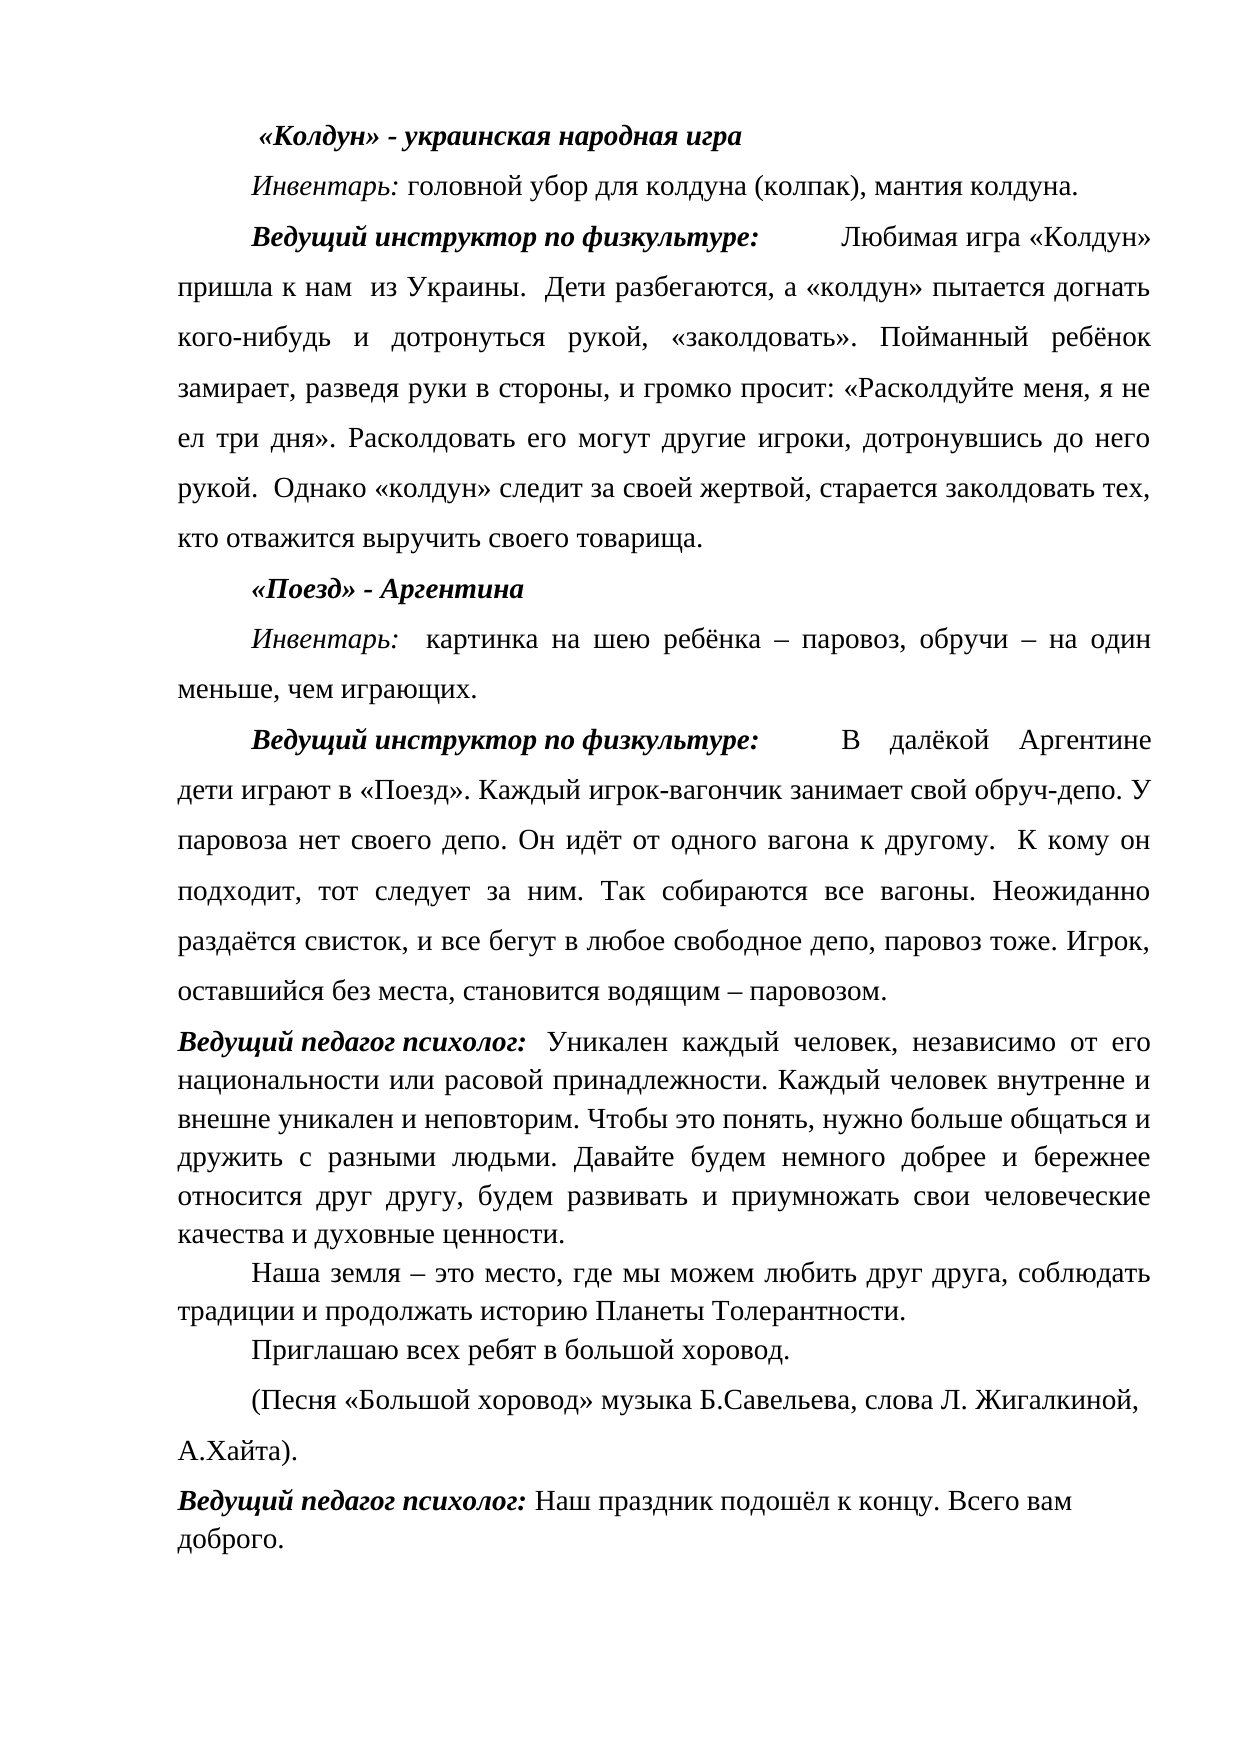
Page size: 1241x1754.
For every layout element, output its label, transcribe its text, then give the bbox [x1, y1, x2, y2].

text Инвентарь: картинка на шею ребёнка – паровоз, обручи – на один меньше, чем играющих. [177, 621, 1152, 705]
text Ведущий инструктор по физкультуре: В далёкой Аргентине дети играют в «Поезд». Каждый игрок-вагончик занимает свой обруч-депо. У паровоза нет своего депо. Он идёт от одного вагона к другому. К кому он подходит, тот следует за ним. Так собираются все вагоны. Неожиданно раздаётся свисток, и все бегут в любое свободное депо, паровоз тоже. Игрок, оставшийся без места, становится водящим – паровозом. [177, 722, 1152, 1007]
text Приглашаю всех ребят в большой хоровод. [177, 1332, 1152, 1366]
text Инвентарь: головной убор для колдуна (колпак), мантия колдуна. [177, 168, 1152, 202]
text Наша земля – это место, где мы можем любить друг друга, соблюдать традиции и продолжать историю Планеты Толерантности. [177, 1255, 1152, 1327]
text Ведущий педагог психолог: Уникален каждый человек, независимо от его национальности или расовой принадлежности. Каждый человек внутренне и внешне уникален и неповторим. Чтобы это понять, нужно больше общаться и дружить с разными людьми. Давайте будем немного добрее и бережнее относится друг другу, будем развивать и приумножать свои человеческие качества и духовные ценности. [177, 1024, 1152, 1250]
text Ведущий инструктор по физкультуре: Любимая игра «Колдун» пришла к нам из Украины. Дети разбегаются, а «колдун» пытается догнать кого-нибудь и дотронуться рукой, «заколдовать». Пойманный ребёнок замирает, разведя руки в стороны, и громко просит: «Расколдуйте меня, я не ел три дня». Расколдовать его могут другие игроки, дотронувшись до него рукой. Однако «колдун» следит за своей жертвой, старается заколдовать тех, кто отважится выручить своего товарища. [177, 219, 1152, 554]
text Ведущий педагог психолог: Наш праздник подошёл к концу. Всего вам доброго. [177, 1483, 1152, 1555]
text «Поезд» - Аргентина [177, 571, 1152, 604]
text «Колдун» - украинская народная игра [177, 118, 1152, 152]
text (Песня «Большой хоровод» музыка Б.Савельева, слова Л. Жигалкиной, А.Хайта). [177, 1382, 1152, 1466]
